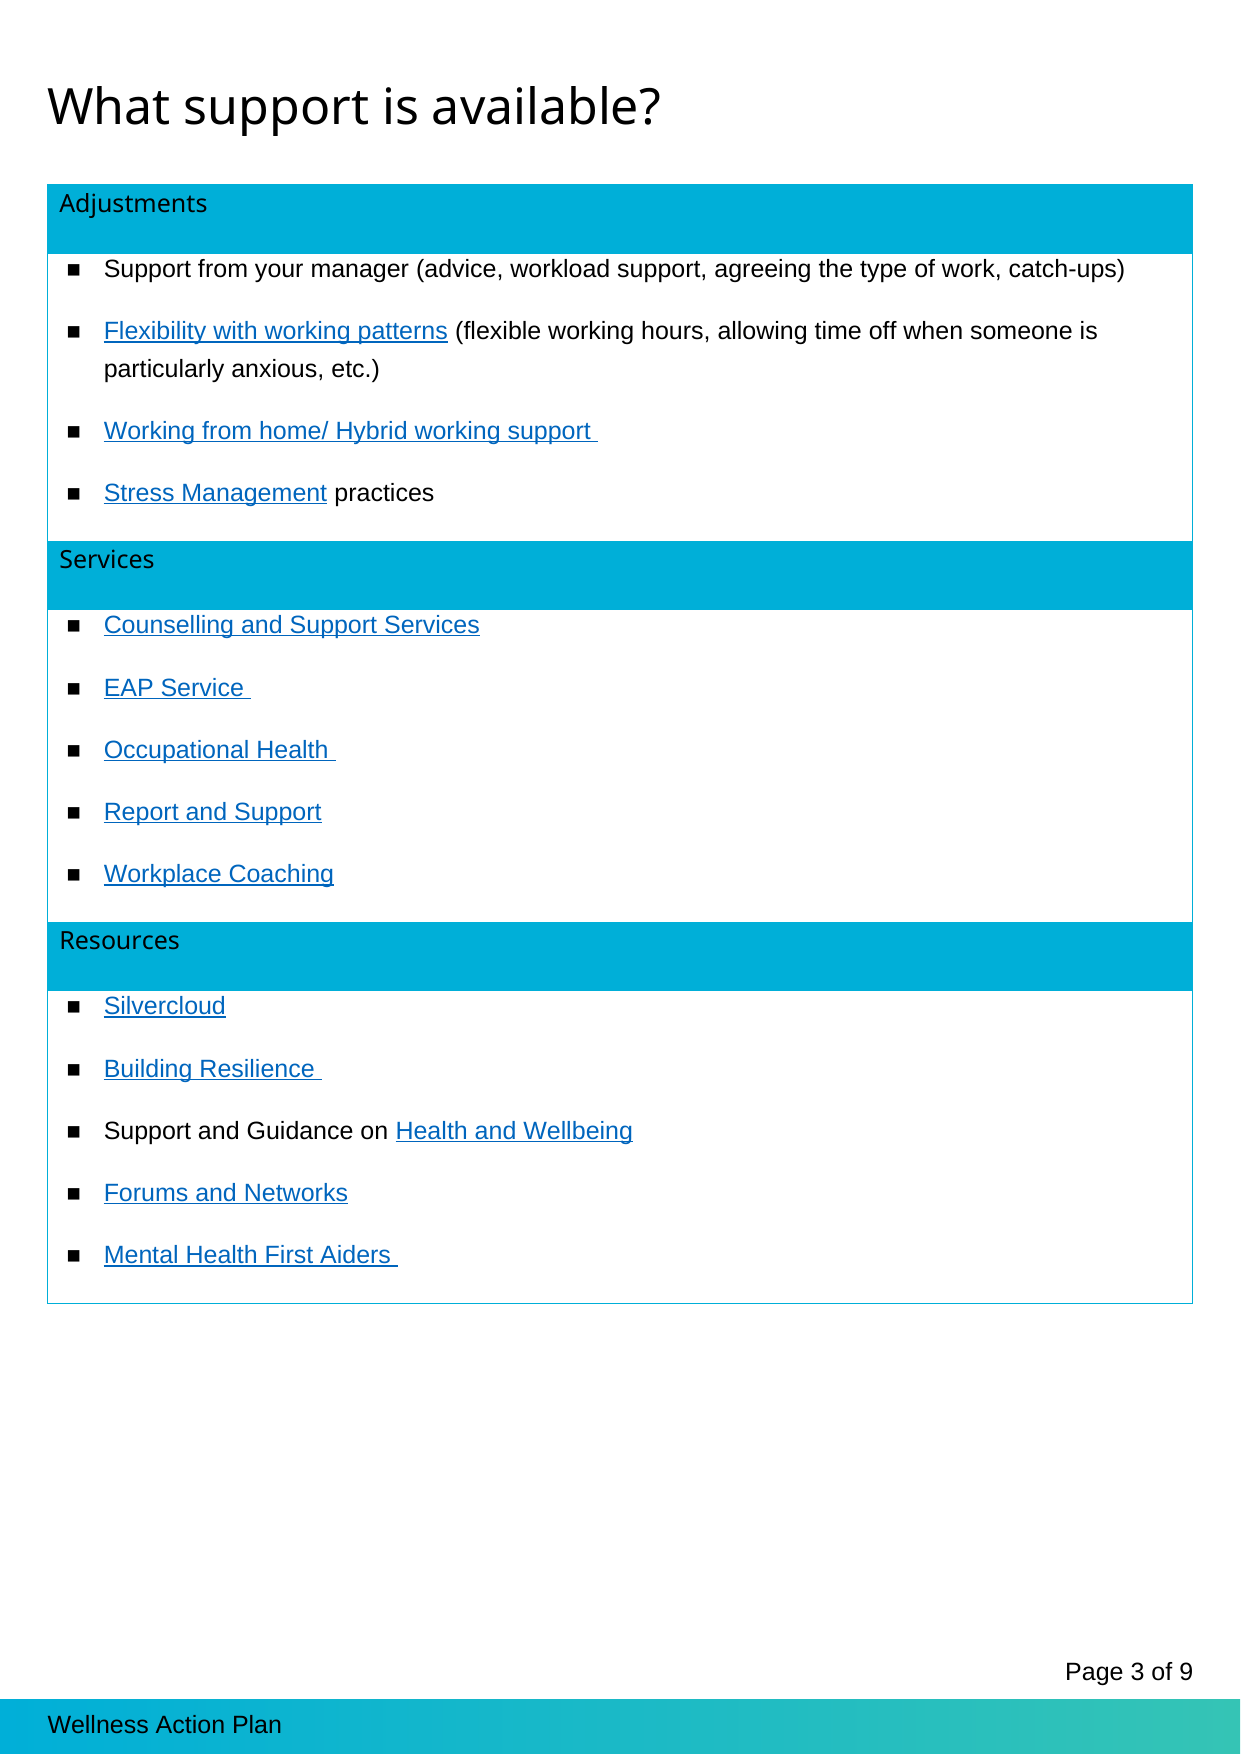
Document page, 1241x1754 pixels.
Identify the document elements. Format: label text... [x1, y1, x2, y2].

table_cell Counselling and Support Services EAP Service Occupational Health Report and Support Workplace Coaching [48, 610, 1192, 922]
picture [52, 1700, 58, 1730]
picture [53, 1730, 58, 1753]
table_cell Silvercloud Building Resilience Support and Guidance on Health and Wellbeing Forums and Networks Mental Health First Aiders [48, 991, 1192, 1303]
table_header Adjustments [48, 185, 1192, 253]
table_cell Support from your manager (advice, workload support, agreeing the type of work, catch-ups) Flexibility with working patterns (flexible working hours, allowing time off when someone is particularly anxious, etc.) Working from home/ Hybrid working support Stress Management practices [48, 254, 1192, 541]
table_cell Services [48, 542, 1192, 609]
subtitle What support is available? [47, 71, 1193, 139]
table_cell Resources [48, 923, 1192, 990]
